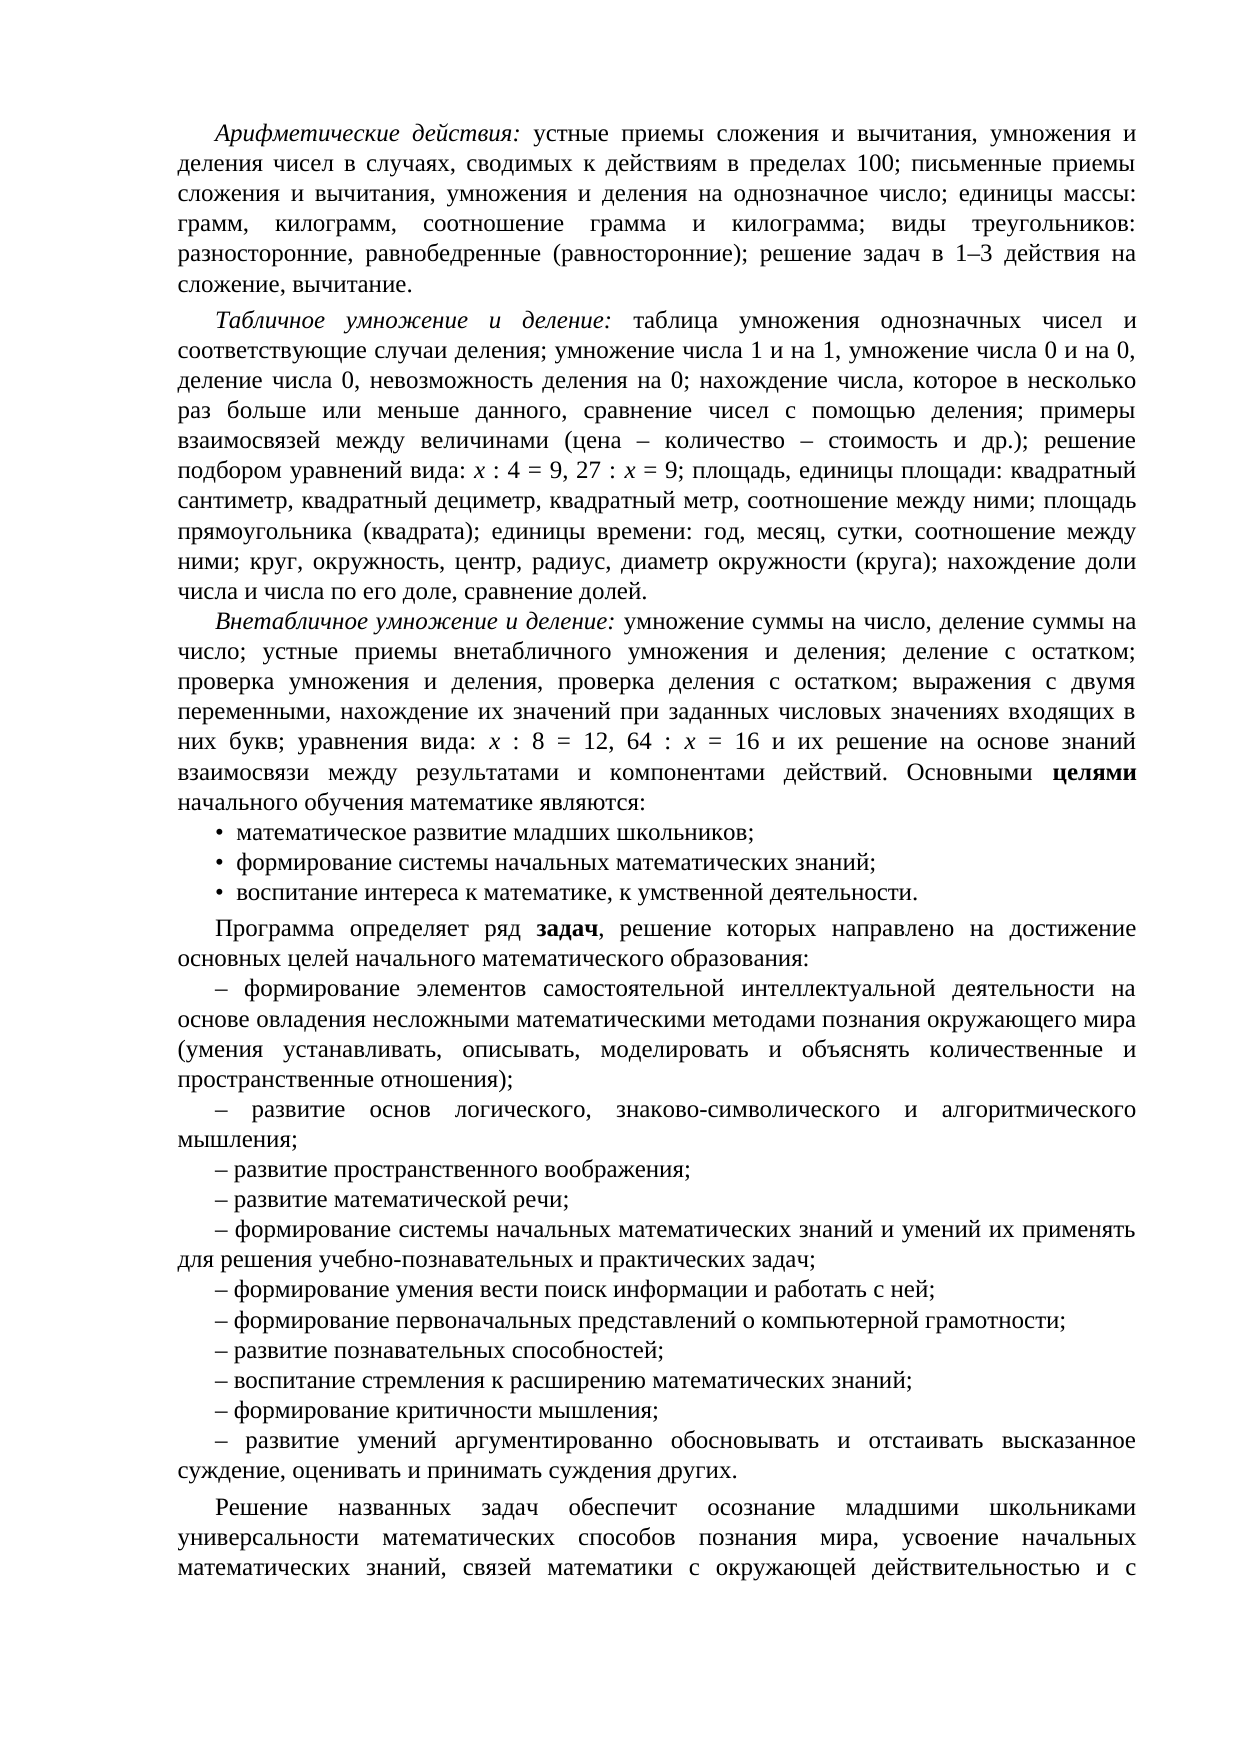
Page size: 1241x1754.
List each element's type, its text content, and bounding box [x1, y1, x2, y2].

text – воспитание стремления к расширению математических знаний; [177, 1365, 1137, 1394]
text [177, 1492, 1137, 1581]
text – развитие умений аргументированно обосновывать и отстаивать высказанное суждение, оценивать и принимать суждения других. [177, 1425, 1137, 1484]
text • воспитание интереса к математике, к умственной деятельности. [177, 877, 1137, 906]
text – развитие познавательных способностей; [177, 1335, 1137, 1363]
text Программа определяет ряд задач, решение которых направлено на достижение основных целей начального математического образования: [177, 913, 1137, 972]
text – развитие математической речи; [177, 1184, 1137, 1213]
text • формирование системы начальных математических знаний; [177, 847, 1137, 876]
text – формирование системы начальных математических знаний и умений их применять для решения учебно-познавательных и практических задач; [177, 1214, 1137, 1273]
text • математическое развитие младших школьников; [177, 817, 1137, 846]
text – формирование элементов самостоятельной интеллектуальной деятельности на основе овладения несложными математическими методами познания окружающего мира (умения устанавливать, описывать, моделировать и объяснять количественные и пространственные отношения); [177, 973, 1137, 1093]
text Арифметические действия: устные приемы сложения и вычитания, умножения и деления чисел в случаях, сводимых к действиям в пределах 100; письменные приемы сложения и вычитания, умножения и деления на однозначное число; единицы массы: грамм, килограмм, соотношение грамма и килограмма; виды треугольников: разносторонние, равнобедренные (равносторонние); решение задач в 1–3 действия на сложение, вычитание. [177, 118, 1137, 297]
text Табличное умножение и деление: таблица умножения однозначных чисел и соответствующие случаи деления; умножение числа 1 и на 1, умножение числа 0 и на 0, деление числа 0, невозможность деления на 0; нахождение числа, которое в несколько раз больше или меньше данного, сравнение чисел с помощью деления; примеры взаимосвязей между величинами (цена – количество – стоимость и др.); решение подбором уравнений вида: х : 4 = 9, 27 : х = 9; площадь, единицы площади: квадратный сантиметр, квадратный дециметр, квадратный метр, соотношение между ними; площадь прямоугольника (квадрата); единицы времени: год, месяц, сутки, соотношение между ними; круг, окружность, центр, радиус, диаметр окружности (круга); нахождение доли числа и числа по его доле, сравнение долей. [177, 305, 1137, 605]
text – формирование критичности мышления; [177, 1395, 1137, 1424]
text Внетабличное умножение и деление: умножение суммы на число, деление суммы на число; устные приемы внетабличного умножения и деления; деление с остатком; проверка умножения и деления, проверка деления с остатком; выражения с двумя переменными, нахождение их значений при заданных числовых значениях входящих в них букв; уравнения вида: х : 8 = 12, 64 : х = 16 и их решение на основе знаний взаимосвязи между результатами и компонентами действий. Основными целями начального обучения математике являются: [177, 606, 1137, 815]
text – развитие основ логического, знаково-символического и алгоритмического мышления; [177, 1094, 1137, 1153]
text – формирование умения вести поиск информации и работать с ней; [177, 1274, 1137, 1303]
text – развитие пространственного воображения; [177, 1154, 1137, 1183]
text – формирование первоначальных представлений о компьютерной грамотности; [177, 1305, 1137, 1333]
